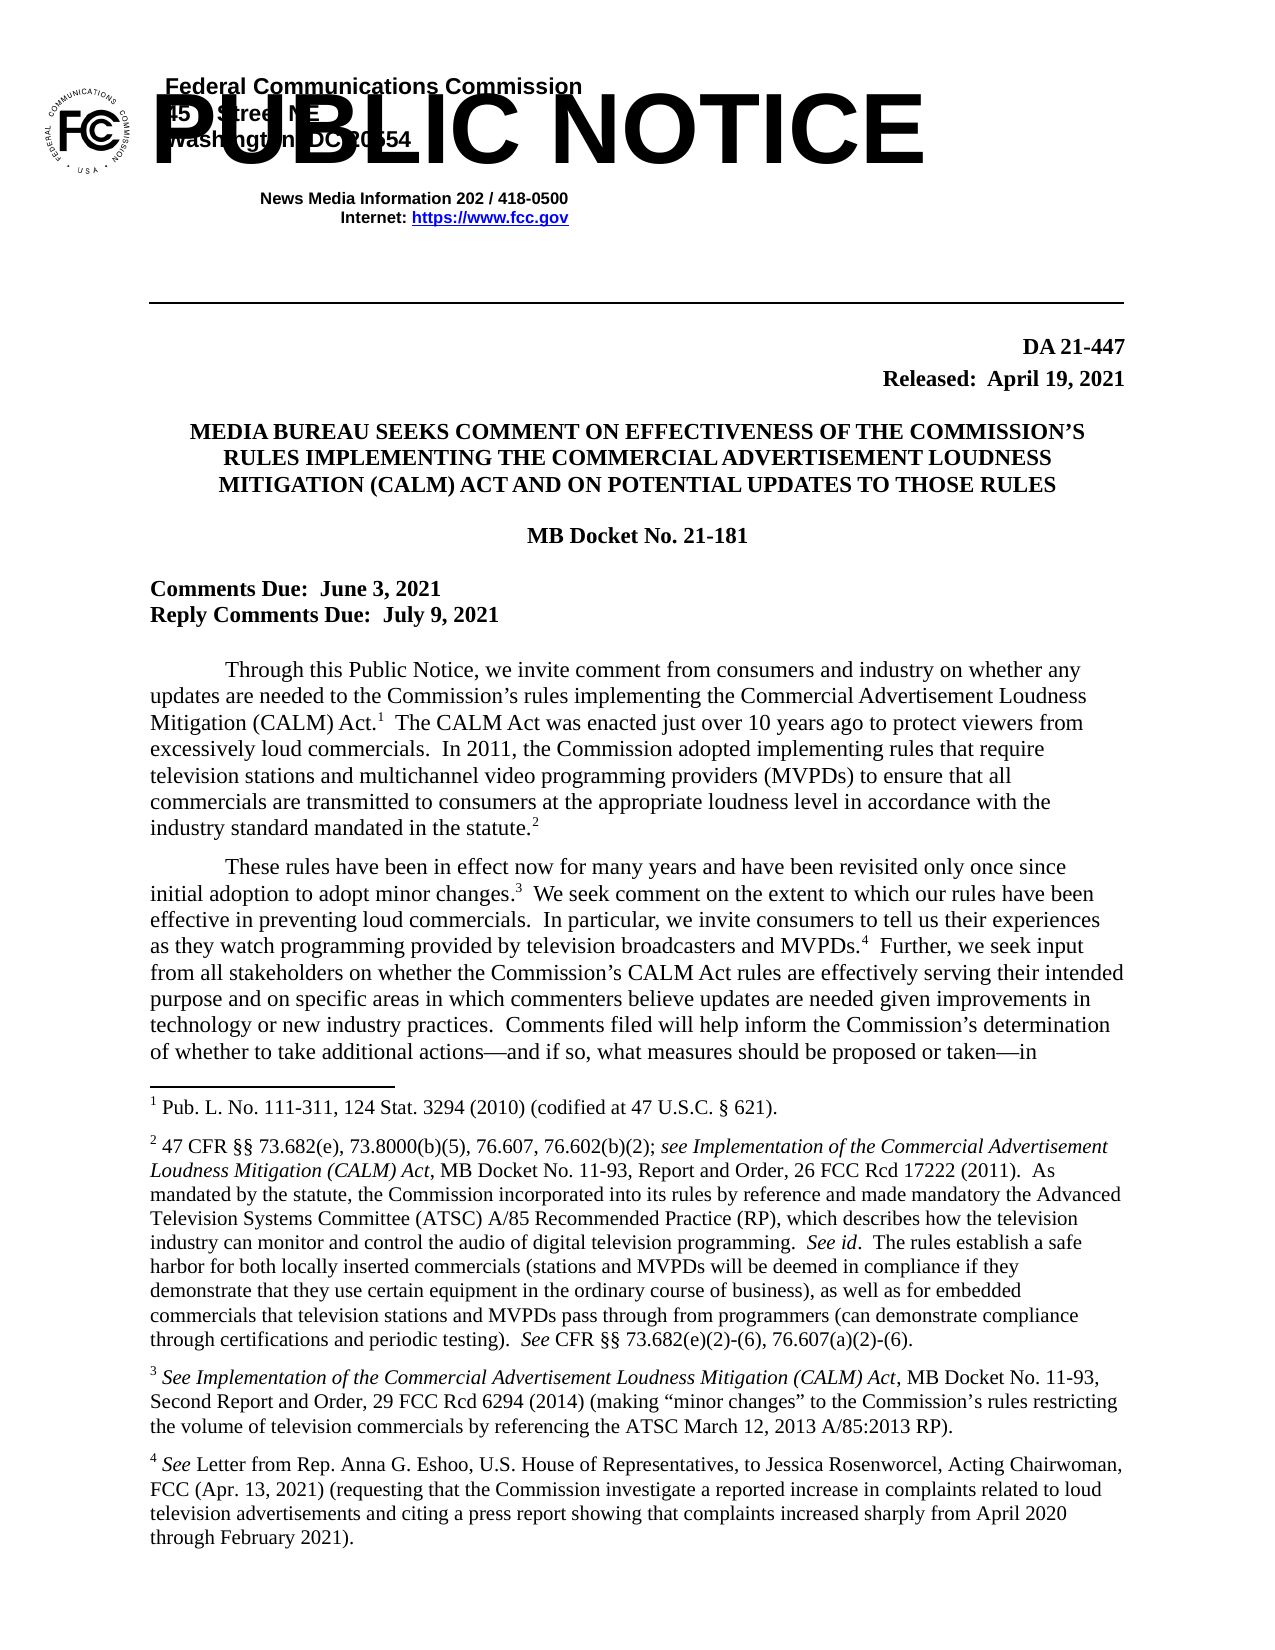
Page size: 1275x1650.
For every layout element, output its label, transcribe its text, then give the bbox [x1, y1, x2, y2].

text MB Docket No. 21-181 [150, 522, 1125, 548]
text Through this Public Notice, we invite comment from consumers and industry on whether any updates are needed to the Commission’s rules implementing the Commercial Advertisement Loudness Mitigation (CALM) Act. The CALM Act was enacted just over 10 years ago to protect viewers from excessively loud commercials. In 2011, the Commission adopted implementing rules that require television stations and multichannel video programming providers (MVPDs) to ensure that all commercials are transmitted to consumers at the appropriate loudness level in accordance with the industry standard mandated in the statute. [150, 656, 1125, 841]
text Released: April 19, 2021 [150, 365, 1125, 392]
text MEDIA BUREAU SEEKS COMMENT ON EFFECTIVENESS OF THE COMMISSION’S RULES IMPLEMENTING THE COMMERCIAL ADVERTISEMENT LOUDNESS MITIGATION (CALM) ACT AND ON POTENTIAL UPDATES TO THOSE RULES [150, 418, 1125, 497]
text These rules have been in effect now for many years and have been revisited only once since initial adoption to adopt minor changes. We seek comment on the extent to which our rules have been effective in preventing loud commercials. In particular, we invite consumers to tell us their experiences as they watch programming provided by television broadcasters and MVPDs. Further, we seek input from all stakeholders on whether the Commission’s CALM Act rules are effectively serving their intended purpose and on specific areas in which commenters believe updates are needed given improvements in technology or new industry practices. Comments filed will help inform the Commission’s determination of whether to take additional actions—and if so, what measures should be proposed or taken—in furtherance of the purpose of the CALM Act to prevent television stations and MVPDs from transmitting commercial advertisements at louder volumes than the program material they accompany. [150, 853, 1125, 1064]
text Comments Due: June 3, 2021 [150, 575, 1125, 601]
text DA 21-447 [150, 333, 1125, 359]
text Reply Comments Due: July 9, 2021 [150, 601, 1125, 627]
